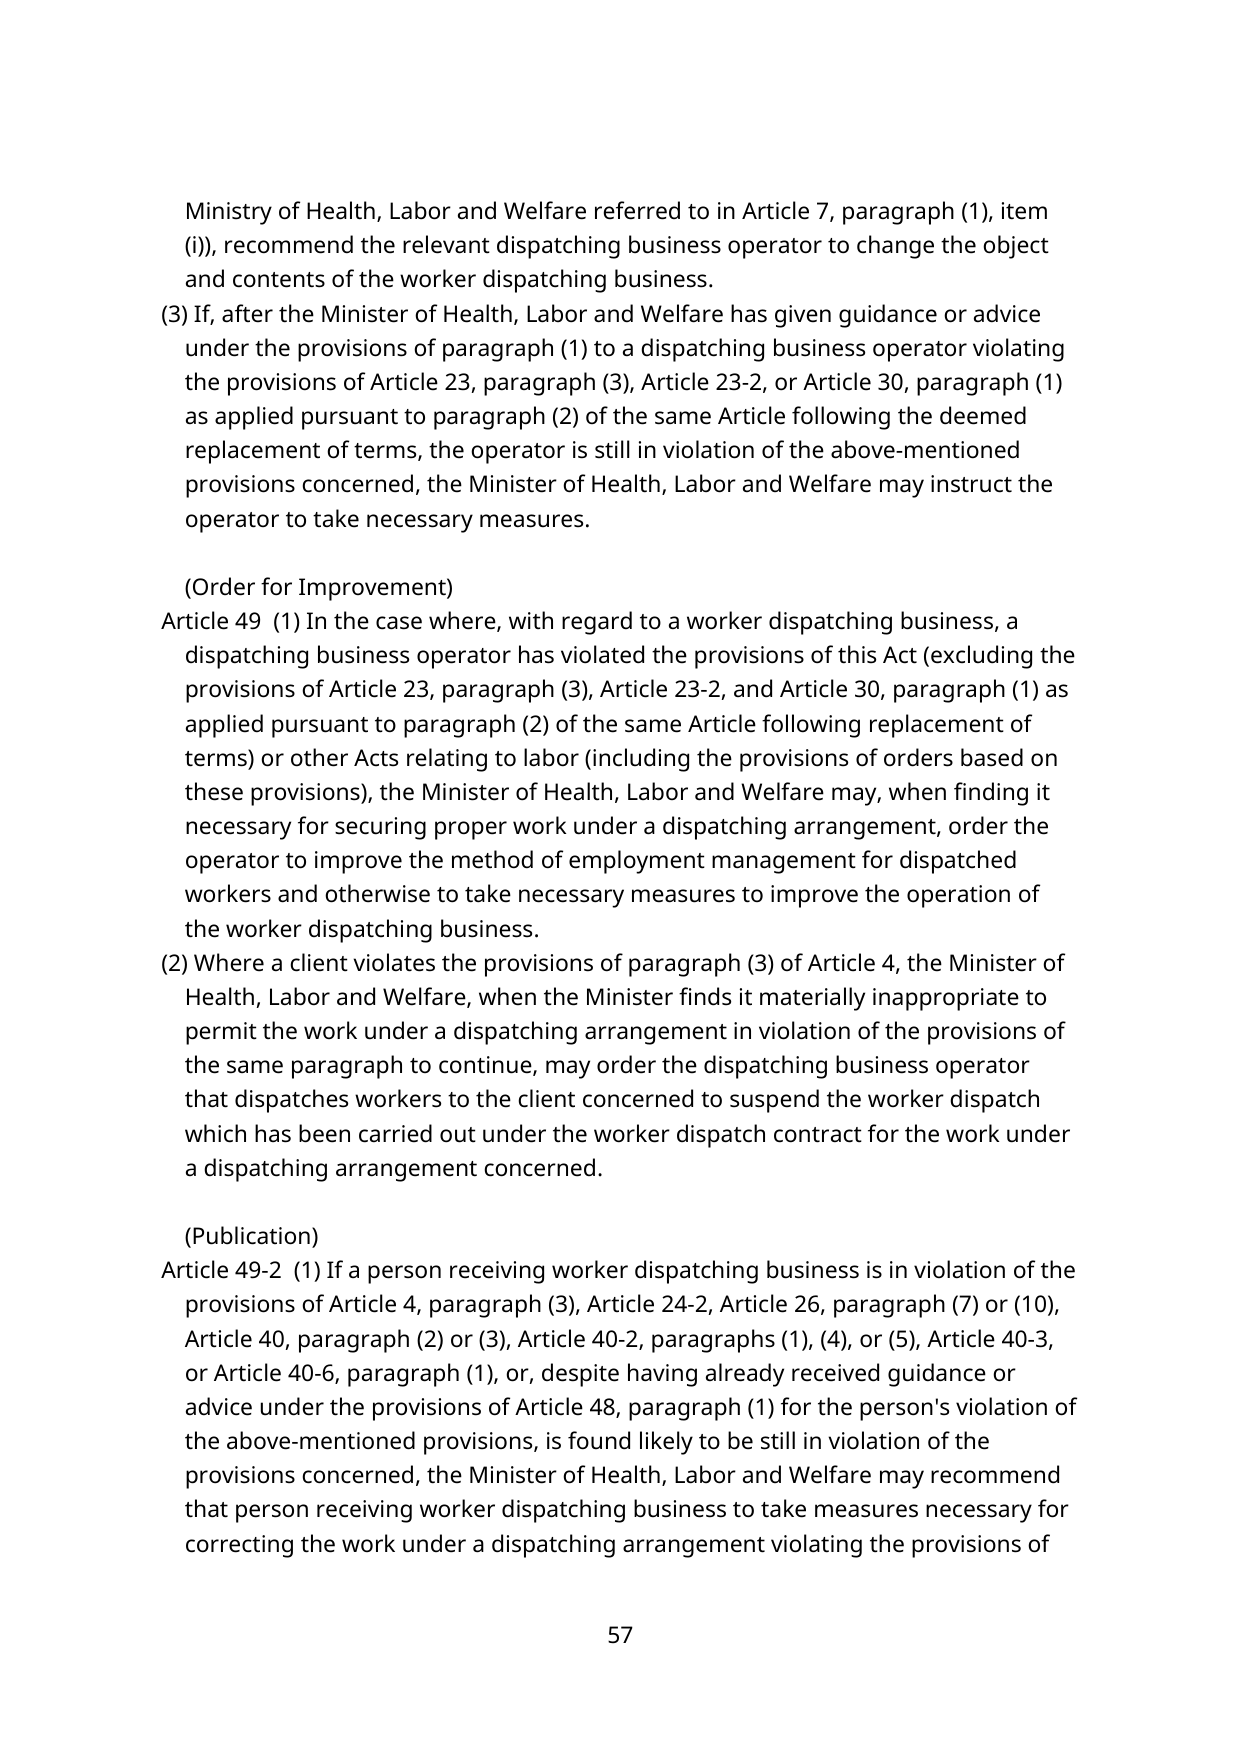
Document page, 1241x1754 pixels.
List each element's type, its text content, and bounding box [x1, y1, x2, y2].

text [161, 1253, 1079, 1560]
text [161, 194, 1079, 296]
text (Order for Improvement) [184, 569, 1079, 604]
text (Publication) [184, 1219, 1079, 1253]
text Article 49 (1) In the case where, with regard to a worker dispatching business, a dispatching business operator has violated the provisions of this Act (excluding the provisions of Article 23, paragraph (3), Article 23-2, and Article 30, paragraph (1) as applied pursuant to paragraph (2) of the same Article following replacement of terms) or other Acts relating to labor (including the provisions of orders based on these provisions), the Minister of Health, Labor and Welfare may, when finding it necessary for securing proper work under a dispatching arrangement, order the operator to improve the method of employment management for dispatched workers and otherwise to take necessary measures to improve the operation of the worker dispatching business. [161, 604, 1079, 945]
text (3) If, after the Minister of Health, Labor and Welfare has given guidance or advice under the provisions of paragraph (1) to a dispatching business operator violating the provisions of Article 23, paragraph (3), Article 23-2, or Article 30, paragraph (1) as applied pursuant to paragraph (2) of the same Article following the deemed replacement of terms, the operator is still in violation of the above-mentioned provisions concerned, the Minister of Health, Labor and Welfare may instruct the operator to take necessary measures. [161, 296, 1079, 535]
text (2) Where a client violates the provisions of paragraph (3) of Article 4, the Minister of Health, Labor and Welfare, when the Minister finds it materially inappropriate to permit the work under a dispatching arrangement in violation of the provisions of the same paragraph to continue, may order the dispatching business operator that dispatches workers to the client concerned to suspend the worker dispatch which has been carried out under the worker dispatch contract for the work under a dispatching arrangement concerned. [161, 945, 1079, 1184]
